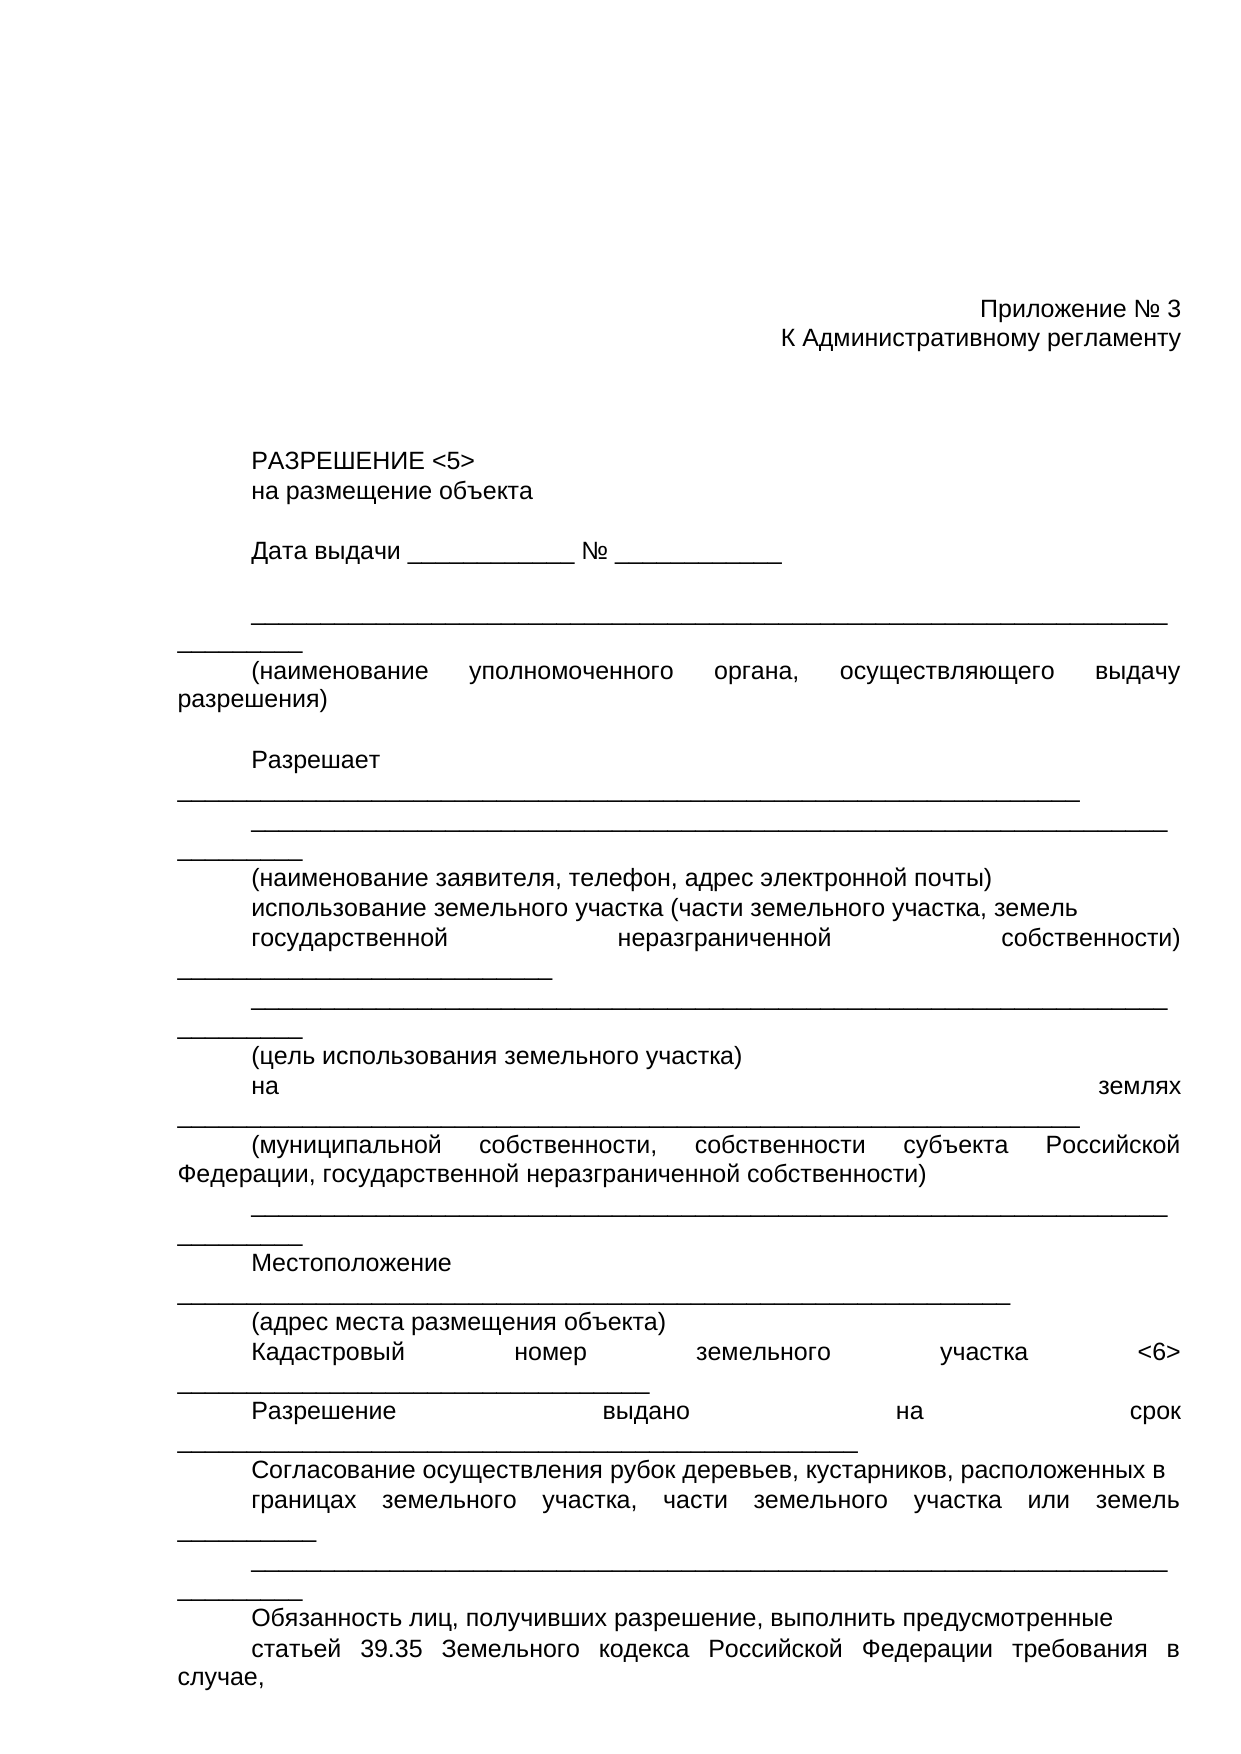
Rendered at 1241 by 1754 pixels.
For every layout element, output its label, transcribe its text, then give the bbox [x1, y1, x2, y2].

subtitle (наименование уполномоченного органа, осуществляющего выдачу разрешения) [177, 656, 1181, 713]
subtitle (наименование заявителя, телефон, адрес электронной почты) [177, 863, 1181, 892]
subtitle Разрешение выдано на срок _________________________________________________ [177, 1396, 1181, 1454]
subtitle Обязанность лиц, получивших разрешение, выполнить предусмотренные [177, 1603, 1181, 1632]
subtitle Разрешает _________________________________________________________________ [177, 745, 1181, 802]
subtitle ___________________________________________________________________________ [177, 1189, 1181, 1247]
subtitle статьей 39.35 Земельного кодекса Российской Федерации требования в случае, [177, 1634, 1181, 1691]
subtitle государственной неразграниченной собственности) ___________________________ [177, 923, 1181, 981]
subtitle Кадастровый номер земельного участка <6> __________________________________ [177, 1337, 1181, 1395]
text Приложение № 3 [177, 294, 1181, 322]
subtitle ___________________________________________________________________________ [177, 1544, 1181, 1602]
subtitle РАЗРЕШЕНИЕ <5> [177, 446, 1181, 474]
subtitle Местоположение ____________________________________________________________ [177, 1248, 1181, 1306]
subtitle Согласование осуществления рубок деревьев, кустарников, расположенных в [177, 1455, 1181, 1484]
subtitle ___________________________________________________________________________ [177, 804, 1181, 861]
subtitle на землях _________________________________________________________________ [177, 1071, 1181, 1129]
subtitle (цель использования земельного участка) [177, 1041, 1181, 1070]
subtitle на размещение объекта [177, 476, 1181, 505]
subtitle Дата выдачи ____________ № ____________ [177, 536, 1181, 565]
subtitle ___________________________________________________________________________ [177, 982, 1181, 1040]
text К Административному регламенту [177, 322, 1181, 351]
subtitle ___________________________________________________________________________ [177, 597, 1181, 654]
subtitle (адрес места размещения объекта) [177, 1307, 1181, 1336]
subtitle границах земельного участка, части земельного участка или земель __________ [177, 1486, 1181, 1543]
subtitle использование земельного участка (части земельного участка, земель [177, 893, 1181, 922]
subtitle (муниципальной собственности, собственности субъекта Российской Федерации, государственной неразграниченной собственности) [177, 1130, 1181, 1188]
